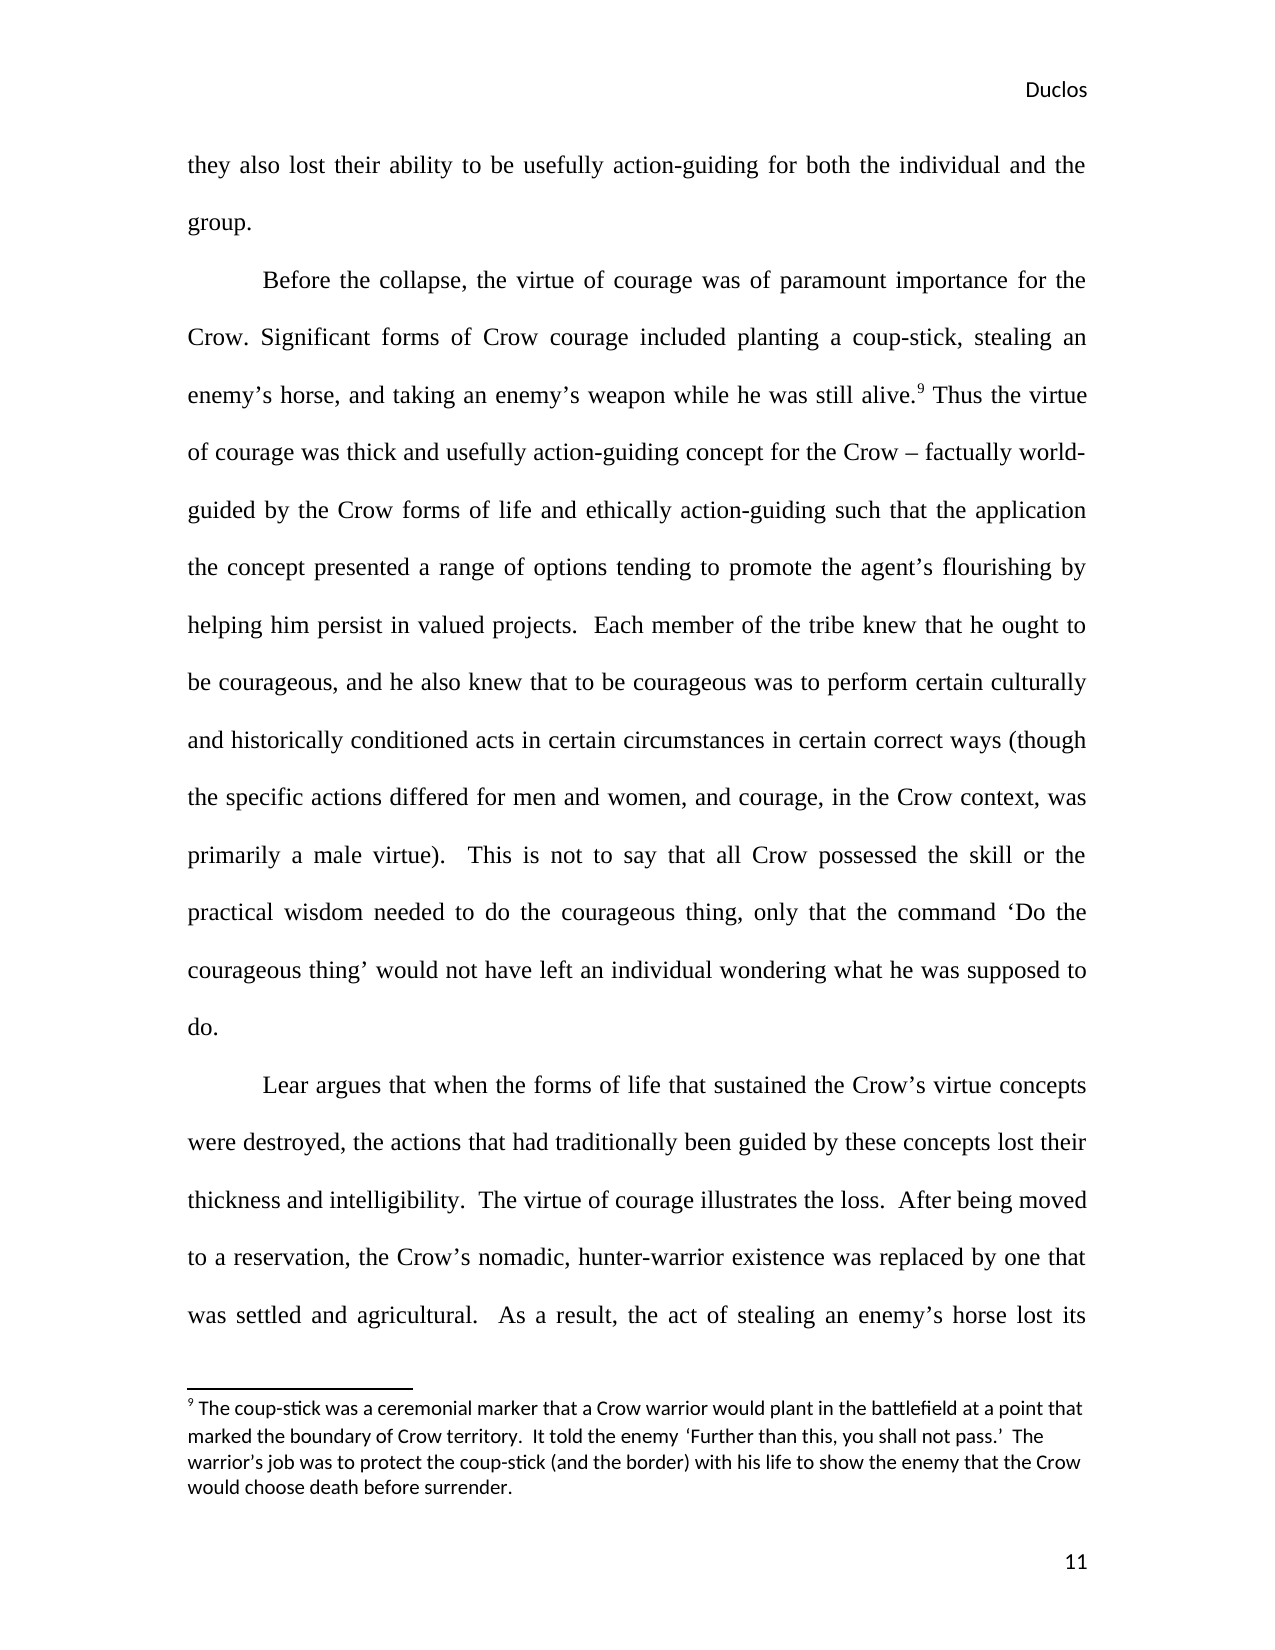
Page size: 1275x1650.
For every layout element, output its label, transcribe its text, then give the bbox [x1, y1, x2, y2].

text Before the collapse, the virtue of courage was of paramount importance for the Crow. Significant forms of Crow courage included planting a coup-stick, stealing an enemy’s horse, and taking an enemy’s weapon while he was still alive. Thus the virtue of courage was thick and usefully action-guiding concept for the Crow – factually world-guided by the Crow forms of life and ethically action-guiding such that the application the concept presented a range of options tending to promote the agent’s flourishing by helping him persist in valued projects. Each member of the tribe knew that he ought to be courageous, and he also knew that to be courageous was to perform certain culturally and historically conditioned acts in certain circumstances in certain correct ways (though the specific actions differed for men and women, and courage, in the Crow context, was primarily a male virtue). This is not to say that all Crow possessed the skill or the practical wisdom needed to do the courageous thing, only that the command ‘Do the courageous thing’ would not have left an individual wondering what he was supposed to do. [187, 265, 1087, 1041]
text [187, 1070, 1087, 1329]
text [187, 150, 1087, 236]
